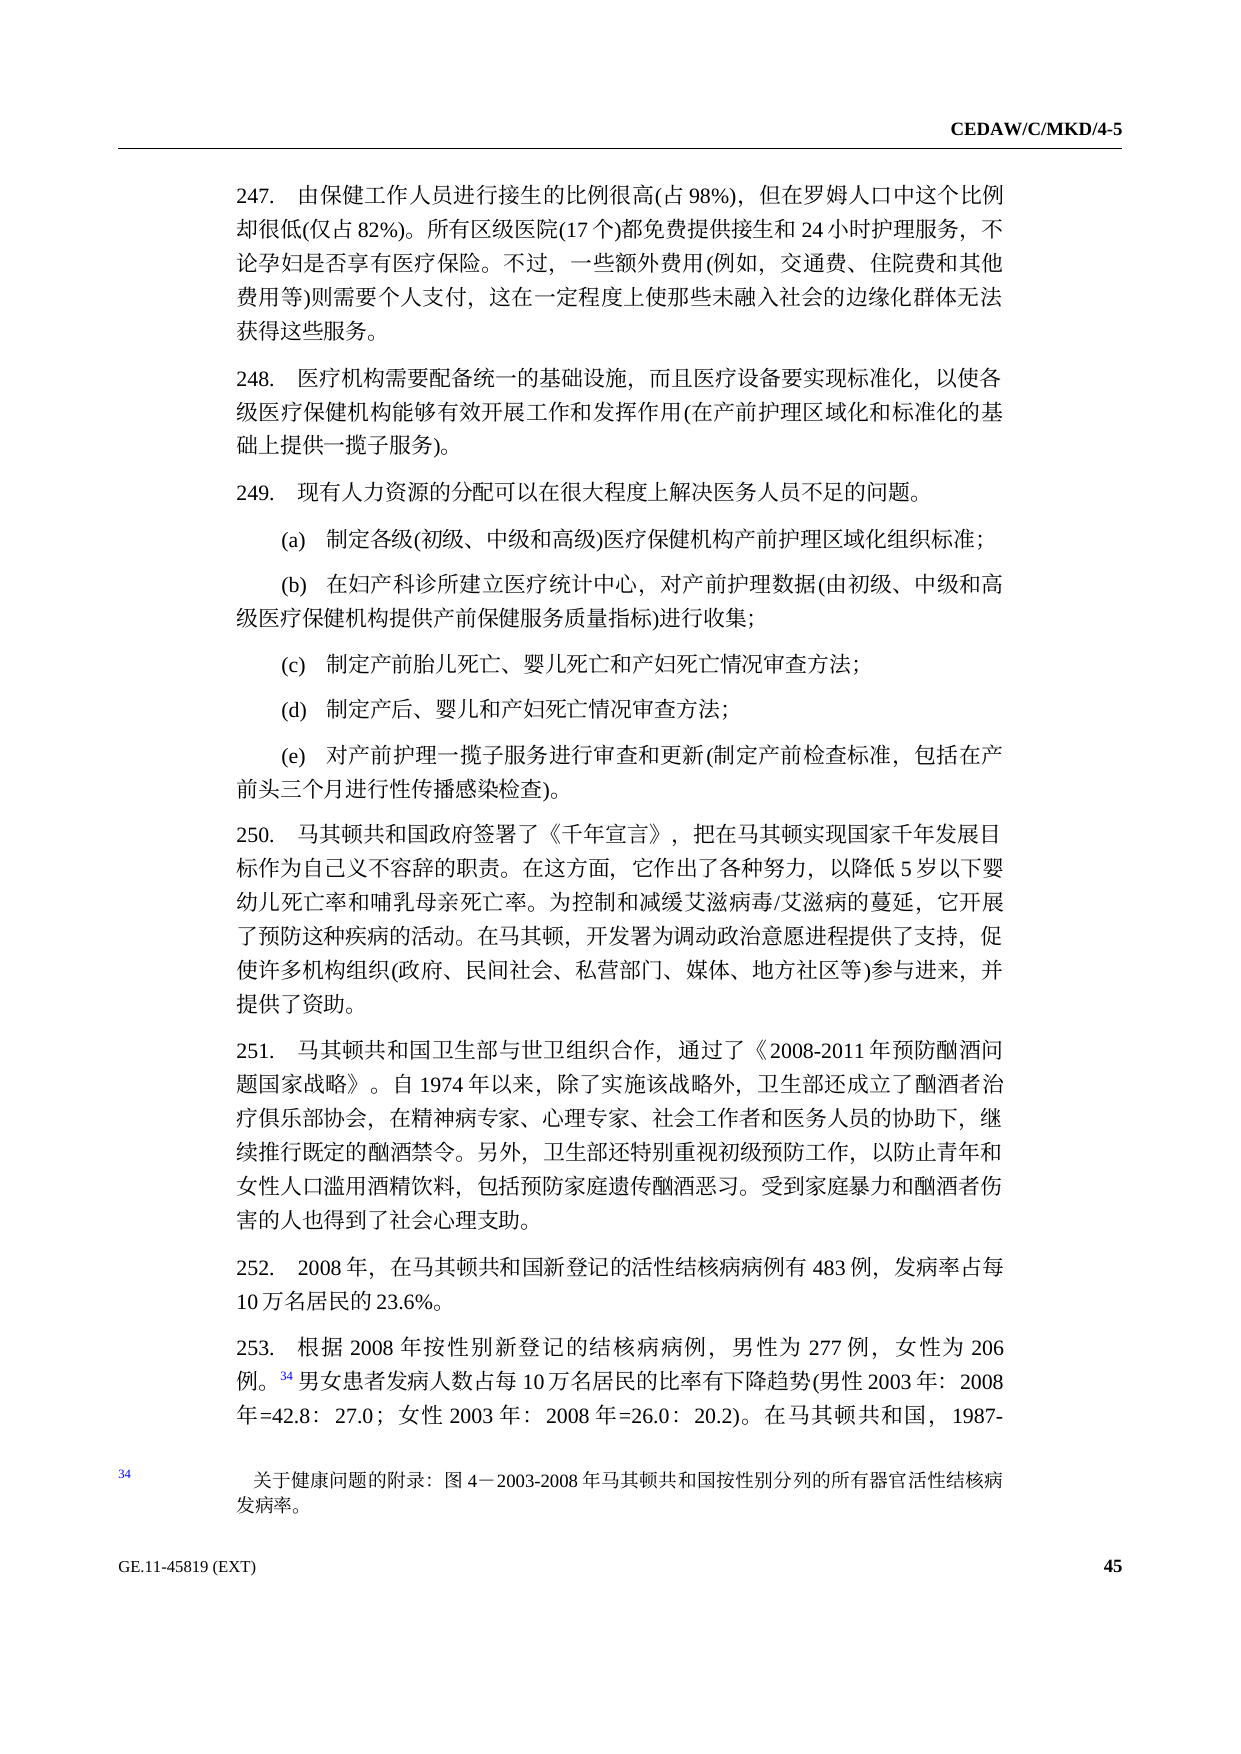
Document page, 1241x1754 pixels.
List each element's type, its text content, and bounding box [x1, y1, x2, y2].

text 251. 马其顿共和国卫生部与世卫组织合作，通过了《2008-2011年预防酗酒问题国家战略》。自1974年以来，除了实施该战略外，卫生部还成立了酗酒者治疗俱乐部协会，在精神病专家、心理专家、社会工作者和医务人员的协助下，继续推行既定的酗酒禁令。另外，卫生部还特别重视初级预防工作，以防止青年和女性人口滥用酒精饮料，包括预防家庭遗传酗酒恶习。受到家庭暴力和酗酒者伤害的人也得到了社会心理支助。 [236, 1032, 1004, 1236]
text (b) 在妇产科诊所建立医疗统计中心，对产前护理数据(由初级、中级和高级医疗保健机构提供产前保健服务质量指标)进行收集； [236, 566, 1004, 633]
text 248. 医疗机构需要配备统一的基础设施，而且医疗设备要实现标准化，以使各级医疗保健机构能够有效开展工作和发挥作用(在产前护理区域化和标准化的基础上提供一揽子服务)。 [236, 359, 1004, 461]
text (a) 制定各级(初级、中级和高级)医疗保健机构产前护理区域化组织标准； [236, 520, 1004, 554]
text (e) 对产前护理一揽子服务进行审查和更新(制定产前检查标准，包括在产前头三个月进行性传播感染检查)。 [236, 737, 1004, 804]
text (c) 制定产前胎儿死亡、婴儿死亡和产妇死亡情况审查方法； [236, 645, 1004, 679]
text 247. 由保健工作人员进行接生的比例很高(占98%)，但在罗姆人口中这个比例却很低(仅占82%)。所有区级医院(17个)都免费提供接生和24小时护理服务，不论孕妇是否享有医疗保险。不过，一些额外费用(例如，交通费、住院费和其他费用等)则需要个人支付，这在一定程度上使那些未融入社会的边缘化群体无法获得这些服务。 [236, 177, 1004, 347]
text (d) 制定产后、婴儿和产妇死亡情况审查方法； [236, 691, 1004, 724]
text 252. 2008年，在马其顿共和国新登记的活性结核病病例有483例，发病率占每10万名居民的23.6%。 [236, 1249, 1004, 1317]
text 250. 马其顿共和国政府签署了《千年宣言》，把在马其顿实现国家千年发展目标作为自己义不容辞的职责。在这方面，它作出了各种努力，以降低5岁以下婴幼儿死亡率和哺乳母亲死亡率。为控制和减缓艾滋病毒/艾滋病的蔓延，它开展了预防这种疾病的活动。在马其顿，开发署为调动政治意愿进程提供了支持，促使许多机构组织(政府、民间社会、私营部门、媒体、地方社区等)参与进来，并提供了资助。 [236, 816, 1004, 1020]
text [236, 1329, 1004, 1431]
text 249. 现有人力资源的分配可以在很大程度上解决医务人员不足的问题。 [236, 474, 1004, 508]
